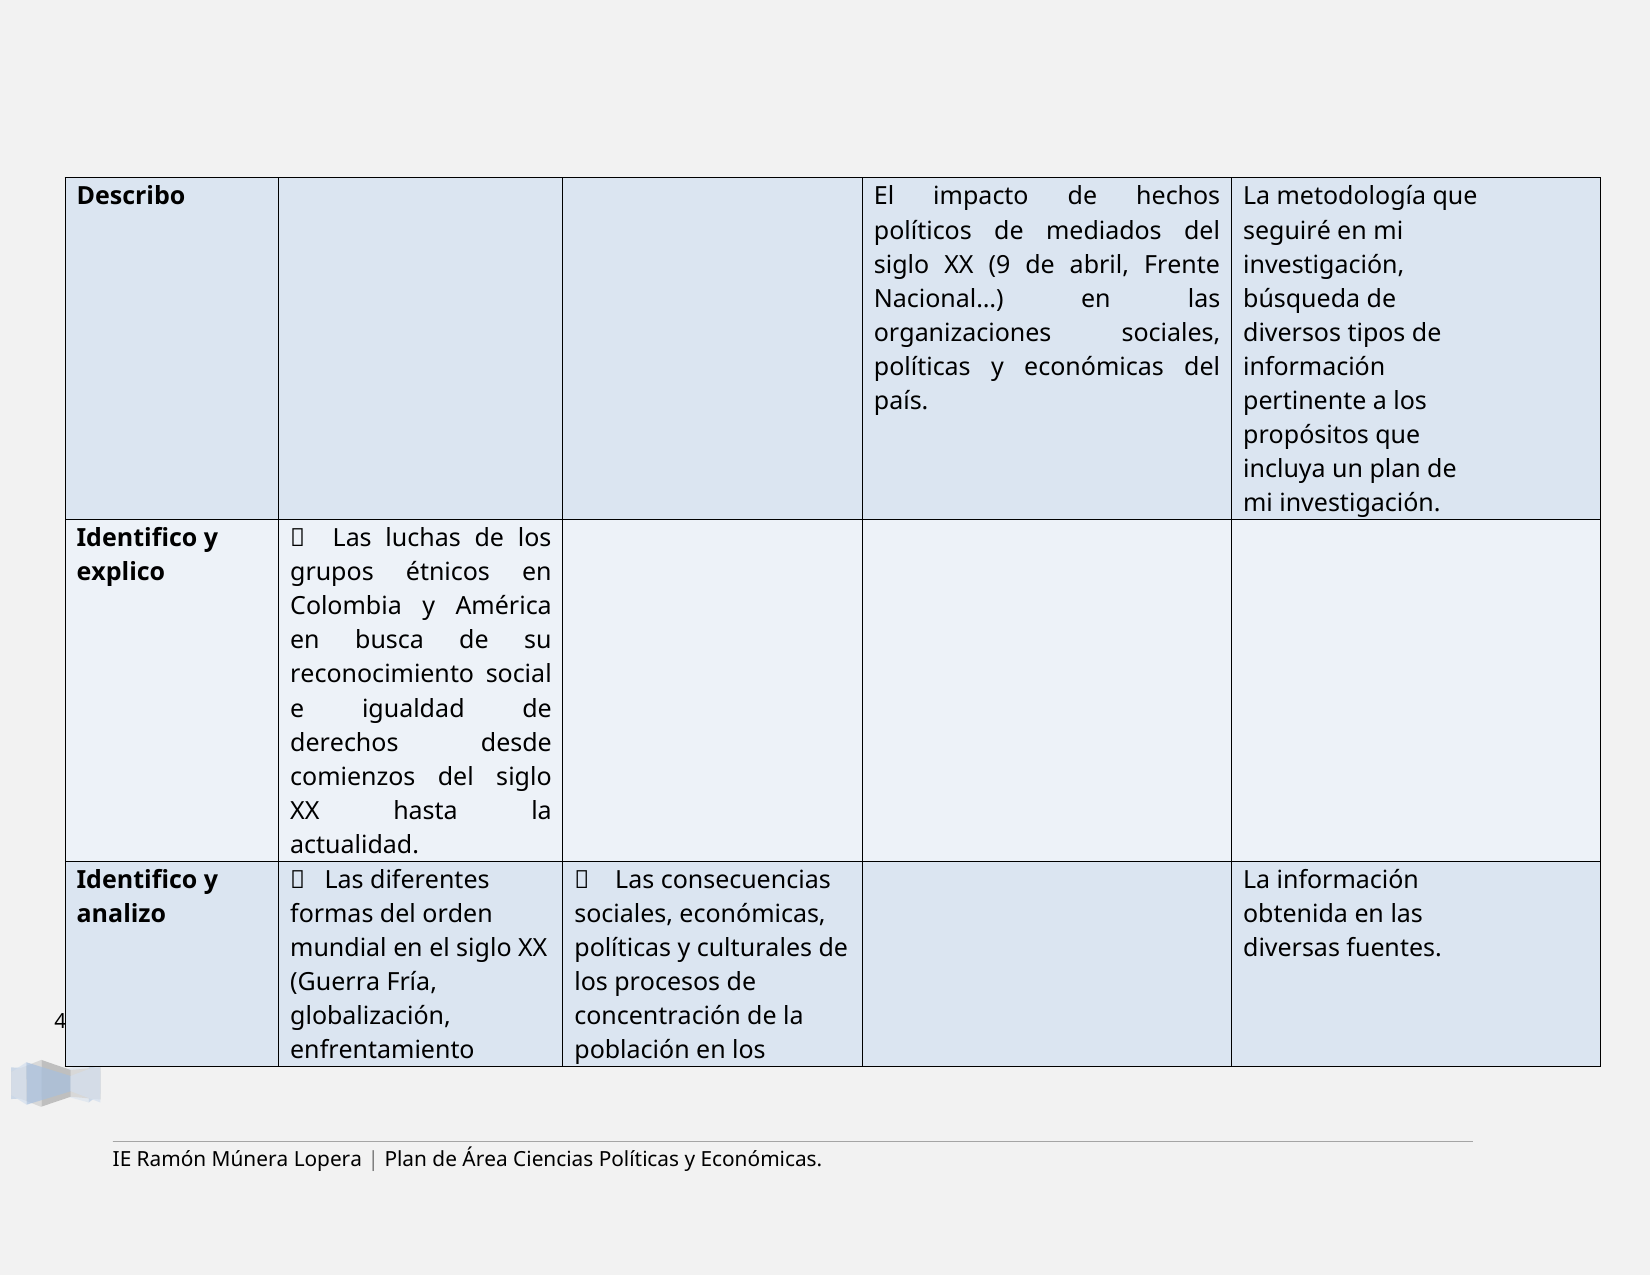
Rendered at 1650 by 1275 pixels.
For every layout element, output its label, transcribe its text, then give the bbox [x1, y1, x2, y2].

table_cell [1232, 862, 1600, 1066]
table_cell Identifico y explico [66, 520, 278, 861]
table_cell [563, 178, 862, 519]
table_cell [279, 178, 562, 519]
table_cell  Las luchas de los grupos étnicos en Colombia y América en busca de su reconocimiento social e igualdad de derechos desde comienzos del siglo XX hasta la actualidad. [279, 520, 562, 861]
table_cell Describo [66, 178, 278, 519]
table_cell [563, 520, 862, 861]
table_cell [279, 862, 562, 1066]
table_cell [1232, 520, 1600, 861]
table_cell [863, 520, 1231, 861]
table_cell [66, 862, 278, 1066]
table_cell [563, 862, 862, 1066]
table_cell El impacto de hechos políticos de mediados del siglo XX (9 de abril, Frente Nacional…) en las organizaciones sociales, políticas y económicas del país. [863, 178, 1231, 519]
table_cell [863, 862, 1231, 1066]
table_cell La metodología que seguiré en mi investigación, búsqueda de diversos tipos de información pertinente a los propósitos que incluya un plan de mi investigación. [1232, 178, 1600, 519]
